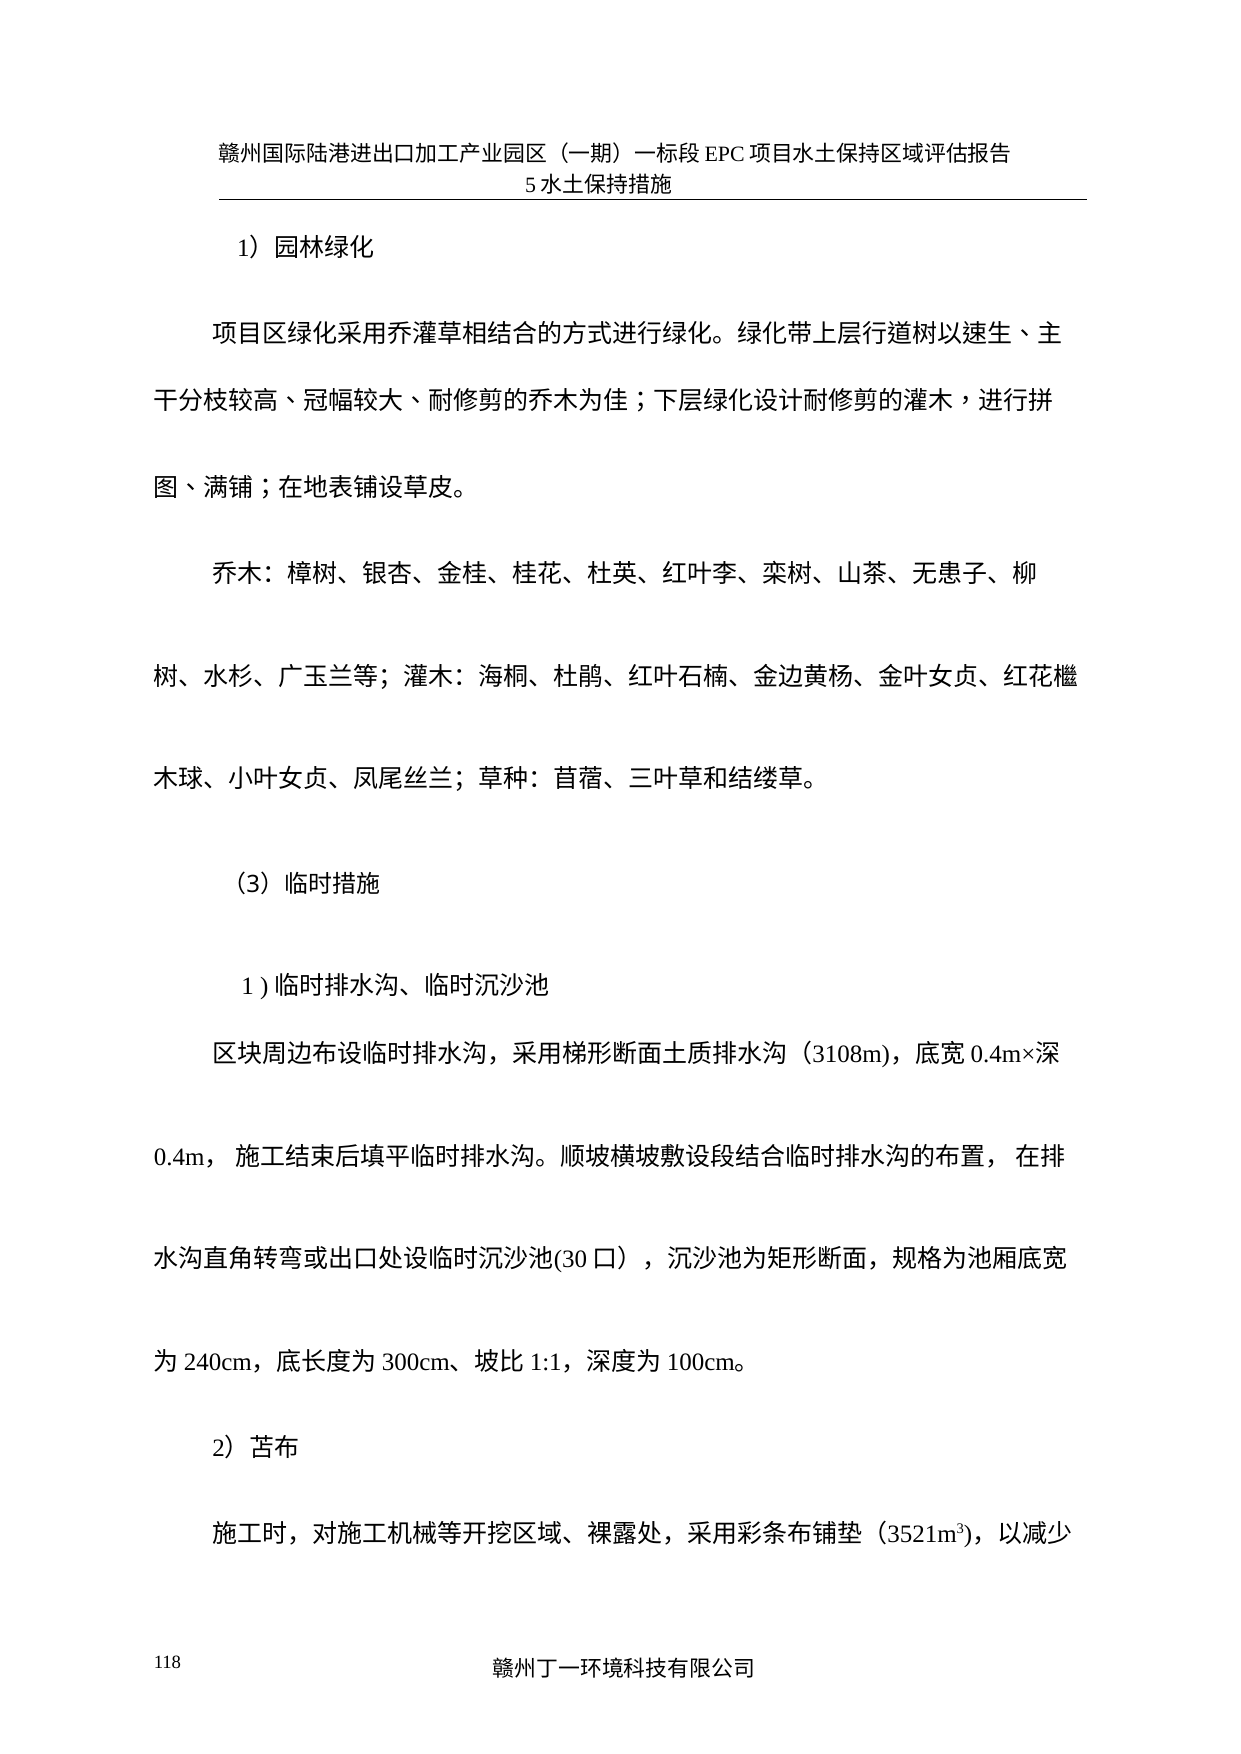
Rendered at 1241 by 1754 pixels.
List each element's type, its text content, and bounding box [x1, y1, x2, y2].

text 1）园林绿化 [153, 211, 1087, 279]
text 乔木：樟树、银杏、金桂、桂花、杜英、红叶李、栾树、山茶、无患子、柳树、水杉、广玉兰等；灌木：海桐、杜鹃、红叶石楠、金边黄杨、金叶女贞、红花檵木球、小叶女贞、凤尾丝兰；草种：苜蓿、三叶草和结缕草。 [153, 538, 1087, 811]
text 项目区绿化采用乔灌草相结合的方式进行绿化。绿化带上层行道树以速生、主干分枝较高、冠幅较大、耐修剪的乔木为佳；下层绿化设计耐修剪的灌木，进行拼图、满铺；在地表铺设草皮。 [153, 297, 1087, 519]
text 1 ) 临时排水沟、临时沉沙池 [216, 949, 1087, 1017]
text 区块周边布设临时排水沟，采用梯形断面土质排水沟（3108m)，底宽 0.4m×深 0.4m， 施工结束后填平临时排水沟。顺坡横坡敷设段结合临时排水沟的布置， 在排水沟直角转弯或出口处设临时沉沙池(30口），沉沙池为矩形断面，规格为池厢底宽为240cm，底长度为300cm、坡比1:1，深度为100cm。 [153, 1017, 1087, 1393]
text 2）苫布 [153, 1411, 1087, 1480]
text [153, 1498, 1087, 1566]
text （3）临时措施 [216, 848, 1087, 917]
